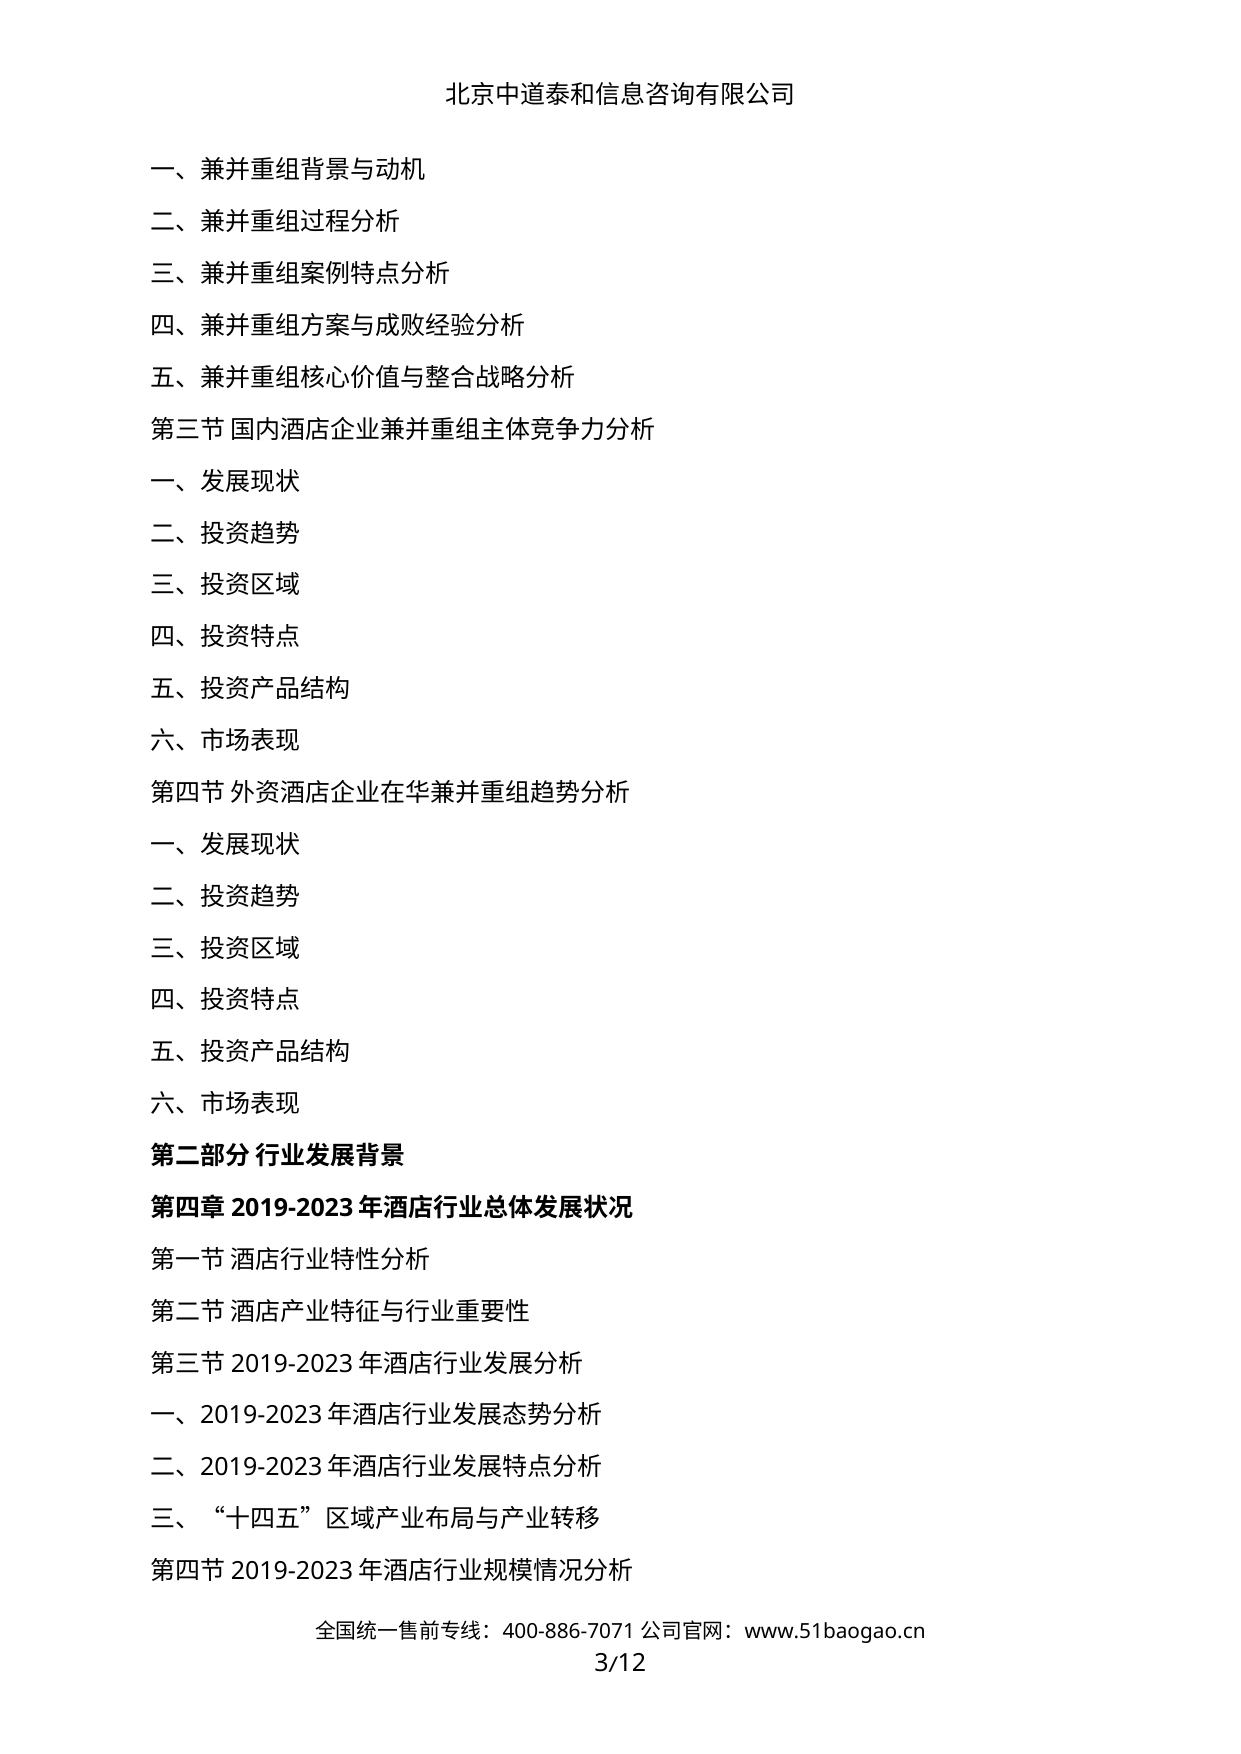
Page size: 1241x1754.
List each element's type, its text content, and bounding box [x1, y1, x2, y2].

text 一、发展现状 [150, 461, 1090, 497]
text 第二节 酒店产业特征与行业重要性 [150, 1291, 1090, 1327]
text 三、投资区域 [150, 565, 1090, 601]
text 第三节 国内酒店企业兼并重组主体竞争力分析 [150, 409, 1090, 446]
text 第四节 2019-2023年酒店行业规模情况分析 [150, 1551, 1090, 1587]
text 四、投资特点 [150, 980, 1090, 1016]
text 一、2019-2023年酒店行业发展态势分析 [150, 1395, 1090, 1431]
text 第二部分 行业发展背景 [150, 1136, 1090, 1172]
text 二、兼并重组过程分析 [150, 202, 1090, 238]
text 五、投资产品结构 [150, 669, 1090, 705]
text 四、兼并重组方案与成败经验分析 [150, 306, 1090, 342]
text 第一节 酒店行业特性分析 [150, 1239, 1090, 1276]
text 六、市场表现 [150, 1084, 1090, 1120]
text 五、投资产品结构 [150, 1032, 1090, 1068]
text 三、投资区域 [150, 928, 1090, 964]
text 三、“十四五”区域产业布局与产业转移 [150, 1499, 1090, 1535]
text 一、发展现状 [150, 824, 1090, 861]
text 一、兼并重组背景与动机 [150, 150, 1090, 186]
text 二、投资趋势 [150, 513, 1090, 549]
text 五、兼并重组核心价值与整合战略分析 [150, 357, 1090, 394]
text 第三节 2019-2023年酒店行业发展分析 [150, 1343, 1090, 1379]
text 二、投资趋势 [150, 876, 1090, 912]
text 第四节 外资酒店企业在华兼并重组趋势分析 [150, 772, 1090, 809]
text 二、2019-2023年酒店行业发展特点分析 [150, 1447, 1090, 1483]
text 三、兼并重组案例特点分析 [150, 254, 1090, 290]
text 第四章 2019-2023年酒店行业总体发展状况 [150, 1187, 1090, 1224]
text 四、投资特点 [150, 617, 1090, 653]
text 六、市场表现 [150, 721, 1090, 757]
